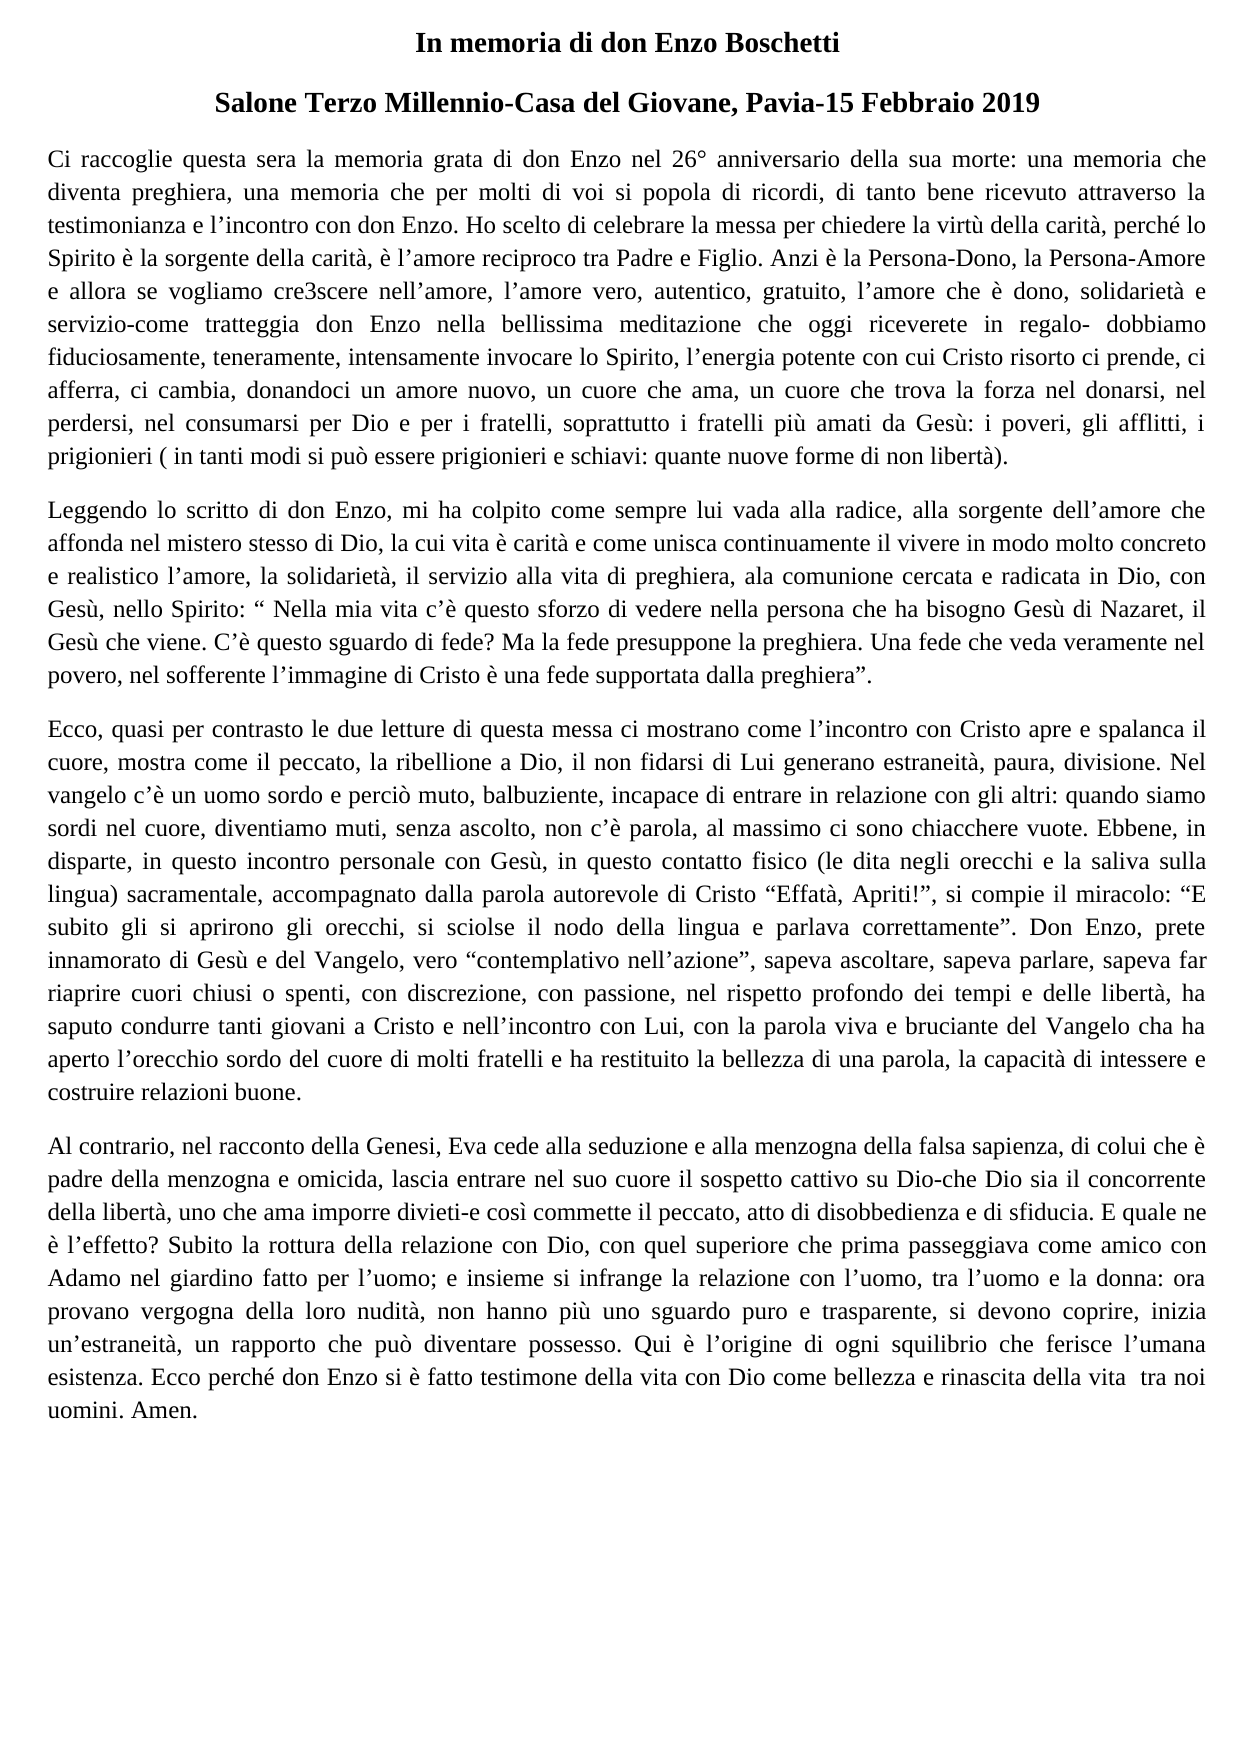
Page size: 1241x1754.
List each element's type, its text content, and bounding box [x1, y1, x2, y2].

text Ci raccoglie questa sera la memoria grata di don Enzo nel 26° anniversario della sua morte: una memoria che diventa preghiera, una memoria che per molti di voi si popola di ricordi, di tanto bene ricevuto attraverso la testimonianza e l’incontro con don Enzo. Ho scelto di celebrare la messa per chiedere la virtù della carità, perché lo Spirito è la sorgente della carità, è l’amore reciproco tra Padre e Figlio. Anzi è la Persona-Dono, la Persona-Amore e allora se vogliamo cre3scere nell’amore, l’amore vero, autentico, gratuito, l’amore che è dono, solidarietà e servizio-come tratteggia don Enzo nella bellissima meditazione che oggi riceverete in regalo- dobbiamo fiduciosamente, teneramente, intensamente invocare lo Spirito, l’energia potente con cui Cristo risorto ci prende, ci afferra, ci cambia, donandoci un amore nuovo, un cuore che ama, un cuore che trova la forza nel donarsi, nel perdersi, nel consumarsi per Dio e per i fratelli, soprattutto i fratelli più amati da Gesù: i poveri, gli afflitti, i prigionieri ( in tanti modi si può essere prigionieri e schiavi: quante nuove forme di non libertà). [47, 144, 1208, 470]
text Al contrario, nel racconto della Genesi, Eva cede alla seduzione e alla menzogna della falsa sapienza, di colui che è padre della menzogna e omicida, lascia entrare nel suo cuore il sospetto cattivo su Dio-che Dio sia il concorrente della libertà, uno che ama imporre divieti-e così commette il peccato, atto di disobbedienza e di sfiducia. E quale ne è l’effetto? Subito la rottura della relazione con Dio, con quel superiore che prima passeggiava come amico con Adamo nel giardino fatto per l’uomo; e insieme si infrange la relazione con l’uomo, tra l’uomo e la donna: ora provano vergogna della loro nudità, non hanno più uno sguardo puro e trasparente, si devono coprire, inizia un’estraneità, un rapporto che può diventare possesso. Qui è l’origine di ogni squilibrio che ferisce l’umana esistenza. Ecco perché don Enzo si è fatto testimone della vita con Dio come bellezza e rinascita della vita tra noi uomini. Amen. [47, 1131, 1208, 1424]
text In memoria di don Enzo Boschetti [47, 25, 1208, 59]
text Ecco, quasi per contrasto le due letture di questa messa ci mostrano come l’incontro con Cristo apre e spalanca il cuore, mostra come il peccato, la ribellione a Dio, il non fidarsi di Lui generano estraneità, paura, divisione. Nel vangelo c’è un uomo sordo e perciò muto, balbuziente, incapace di entrare in relazione con gli altri: quando siamo sordi nel cuore, diventiamo muti, senza ascolto, non c’è parola, al massimo ci sono chiacchere vuote. Ebbene, in disparte, in questo incontro personale con Gesù, in questo contatto fisico (le dita negli orecchi e la saliva sulla lingua) sacramentale, accompagnato dalla parola autorevole di Cristo “Effatà, Apriti!”, si compie il miracolo: “E subito gli si aprirono gli orecchi, si sciolse il nodo della lingua e parlava correttamente”. Don Enzo, prete innamorato di Gesù e del Vangelo, vero “contemplativo nell’azione”, sapeva ascoltare, sapeva parlare, sapeva far riaprire cuori chiusi o spenti, con discrezione, con passione, nel rispetto profondo dei tempi e delle libertà, ha saputo condurre tanti giovani a Cristo e nell’incontro con Lui, con la parola viva e bruciante del Vangelo cha ha aperto l’orecchio sordo del cuore di molti fratelli e ha restituito la bellezza di una parola, la capacità di intessere e costruire relazioni buone. [47, 714, 1208, 1106]
text Salone Terzo Millennio-Casa del Giovane, Pavia-15 Febbraio 2019 [47, 85, 1208, 118]
text Leggendo lo scritto di don Enzo, mi ha colpito come sempre lui vada alla radice, alla sorgente dell’amore che affonda nel mistero stesso di Dio, la cui vita è carità e come unisca continuamente il vivere in modo molto concreto e realistico l’amore, la solidarietà, il servizio alla vita di preghiera, ala comunione cercata e radicata in Dio, con Gesù, nello Spirito: “ Nella mia vita c’è questo sforzo di vedere nella persona che ha bisogno Gesù di Nazaret, il Gesù che viene. C’è questo sguardo di fede? Ma la fede presuppone la preghiera. Una fede che veda veramente nel povero, nel sofferente l’immagine di Cristo è una fede supportata dalla preghiera”. [47, 495, 1208, 689]
